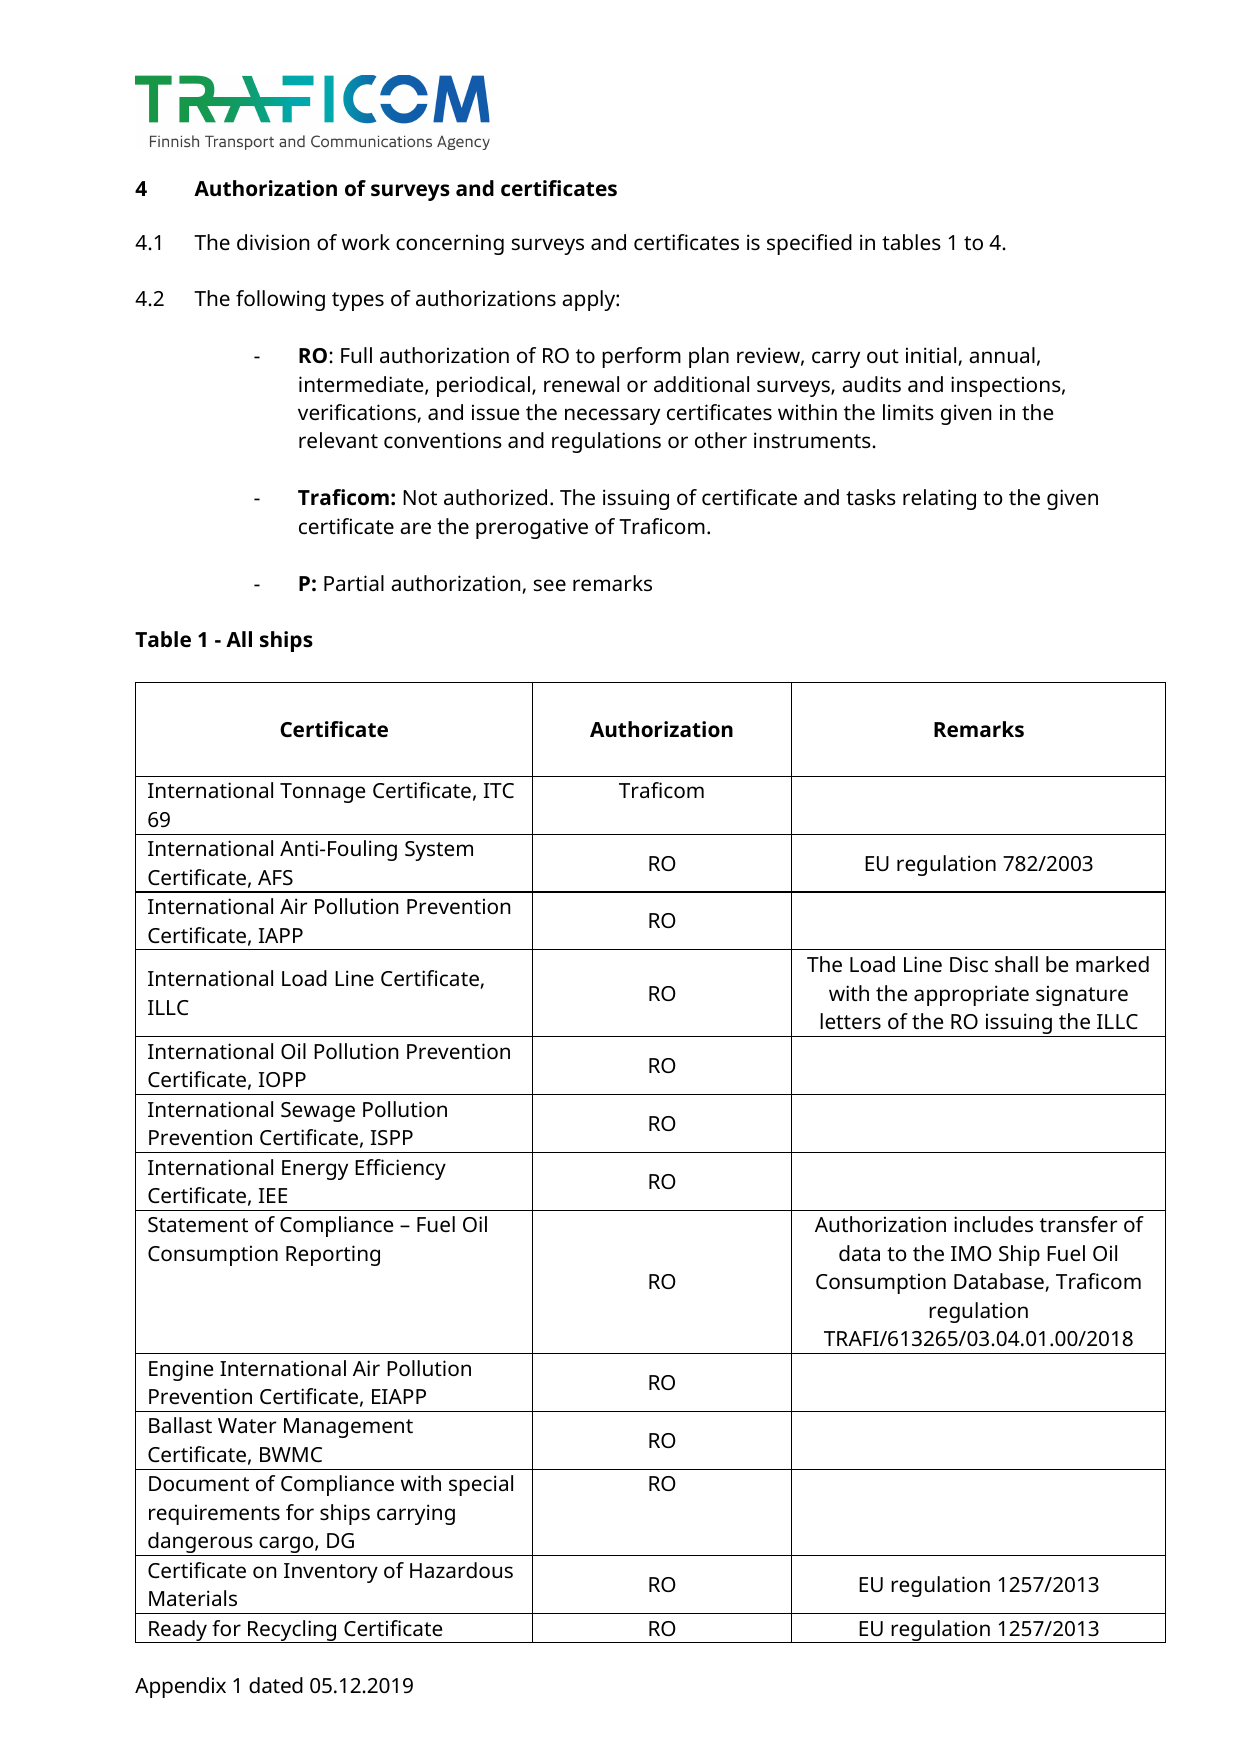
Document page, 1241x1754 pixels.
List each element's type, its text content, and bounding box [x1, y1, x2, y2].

table_cell Ready for Recycling Certificate [136, 1614, 532, 1642]
table_cell RO [533, 1354, 791, 1411]
table_cell [792, 893, 1165, 949]
table_cell International Tonnage Certificate, ITC 69 [136, 777, 532, 833]
table_cell [792, 1095, 1165, 1152]
table_cell [792, 1470, 1165, 1555]
table_cell International Oil Pollution Prevention Certificate, IOPP [136, 1037, 532, 1094]
table_cell Ballast Water Management Certificate, BWMC [136, 1412, 532, 1468]
table_cell RO [533, 1037, 791, 1094]
table_header Authorization [533, 683, 791, 776]
table_cell Authorization includes transfer of data to the IMO Ship Fuel Oil Consumption Database, Traficom regulation TRAFI/613265/03.04.01.00/2018 [792, 1211, 1165, 1353]
table_cell [792, 1412, 1165, 1468]
table_cell RO [533, 1470, 791, 1555]
table_cell [792, 777, 1165, 833]
table_cell [792, 1354, 1165, 1411]
picture [135, 75, 490, 150]
table_cell The Load Line Disc shall be marked with the appropriate signature letters of the RO issuing the ILLC [792, 950, 1165, 1036]
table_cell Engine International Air Pollution Prevention Certificate, EIAPP [136, 1354, 532, 1411]
table_cell [792, 1153, 1165, 1209]
list Traficom: Not authorized. The issuing of certificate and tasks relating to the given certificate are the prerogative of Traficom. [253, 483, 1105, 569]
table_cell RO [533, 950, 791, 1036]
table_cell EU regulation 782/2003 [792, 835, 1165, 891]
table_cell Traficom [533, 777, 791, 833]
table_cell RO [533, 1614, 791, 1642]
text 4.1 The division of work concerning surveys and certificates is specified in tables 1 to 4. [135, 228, 1105, 256]
list Authorization of surveys and certificates [135, 174, 1105, 203]
table_cell International Anti-Fouling System Certificate, AFS [136, 835, 532, 891]
table_cell International Load Line Certificate, ILLC [136, 950, 532, 1036]
list P: Partial authorization, see remarks [253, 569, 1105, 625]
text 4.2 The following types of authorizations apply: [135, 284, 1105, 341]
table_cell EU regulation 1257/2013 [792, 1556, 1165, 1613]
table_cell Statement of Compliance – Fuel Oil Consumption Reporting [136, 1211, 532, 1353]
table_cell International Energy Efficiency Certificate, IEE [136, 1153, 532, 1209]
table_cell EU regulation 1257/2013 [792, 1614, 1165, 1642]
table_cell RO [533, 1153, 791, 1209]
table_cell Certificate on Inventory of Hazardous Materials [136, 1556, 532, 1613]
table_cell [792, 1037, 1165, 1094]
table_header Remarks [792, 683, 1165, 776]
table_cell International Air Pollution Prevention Certificate, IAPP [136, 893, 532, 949]
table_header Certificate [136, 683, 532, 776]
table_cell International Sewage Pollution Prevention Certificate, ISPP [136, 1095, 532, 1152]
table_cell RO [533, 1095, 791, 1152]
table_cell RO [533, 893, 791, 949]
table_cell Document of Compliance with special requirements for ships carrying dangerous cargo, DG [136, 1470, 532, 1555]
list RO: Full authorization of RO to perform plan review, carry out initial, annual, intermediate, periodical, renewal or additional surveys, audits and inspections, verifications, and issue the necessary certificates within the limits given in the relevant conventions and regulations or other instruments. [253, 341, 1105, 483]
table_cell RO [533, 1412, 791, 1468]
table_cell RO [533, 1556, 791, 1613]
text Table 1 - All ships [135, 625, 1105, 654]
table_cell RO [533, 835, 791, 891]
table_cell RO [533, 1211, 791, 1353]
